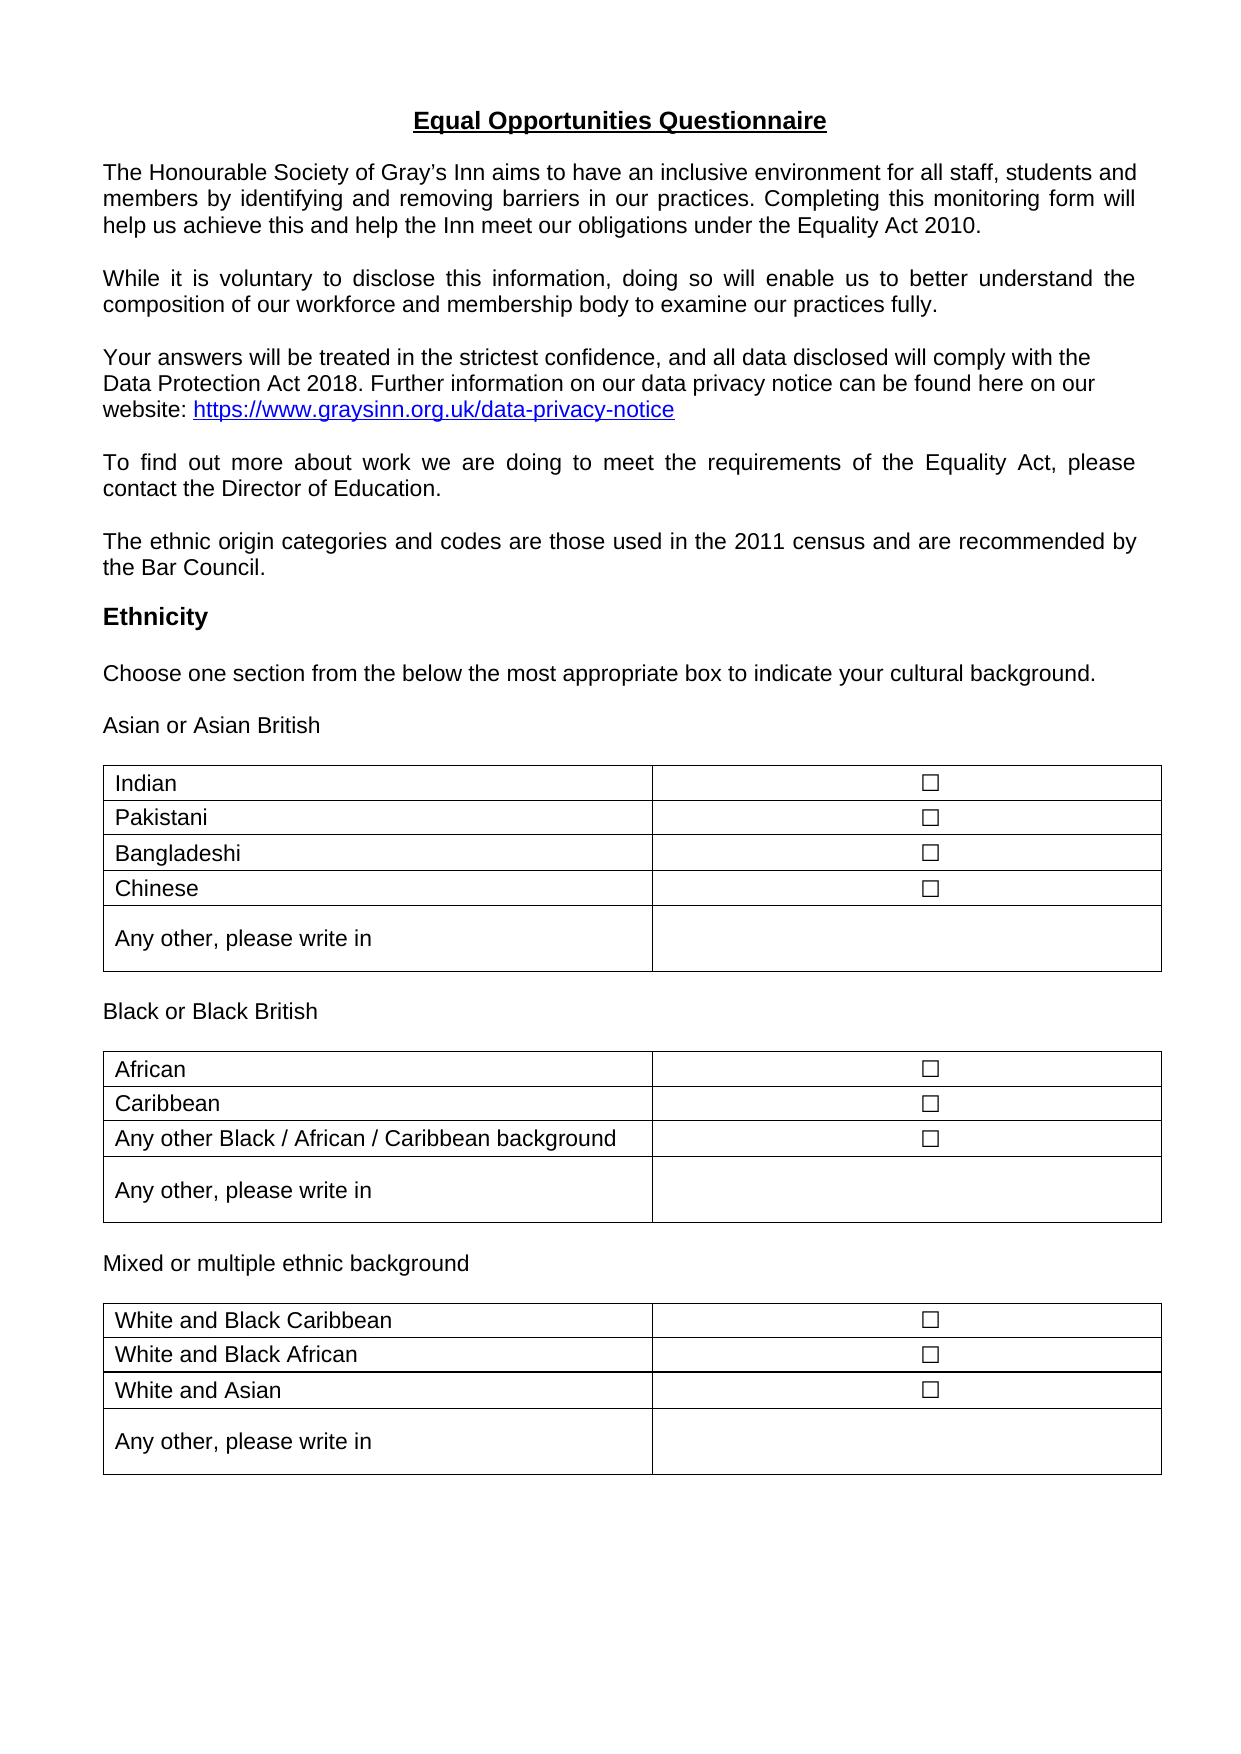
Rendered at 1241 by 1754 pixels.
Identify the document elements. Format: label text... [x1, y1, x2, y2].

table_header Indian [104, 766, 652, 800]
table_cell Chinese [104, 871, 652, 905]
table_header African [104, 1052, 652, 1086]
table_cell [653, 1157, 1161, 1222]
table_header [653, 766, 1161, 800]
table_cell [653, 1338, 1161, 1371]
text While it is voluntary to disclose this information, doing so will enable us to better understand the composition of our workforce and membership body to examine our practices fully. [103, 264, 1137, 317]
text The ethnic origin categories and codes are those used in the 2011 census and are recommended by the Bar Council. [103, 528, 1137, 581]
table_cell [653, 1121, 1161, 1156]
table_cell [653, 1087, 1161, 1120]
table_cell White and Asian [104, 1373, 652, 1408]
text Equal Opportunities Questionnaire [150, 106, 1090, 135]
text To find out more about work we are doing to meet the requirements of the Equality Act, please contact the Director of Education. [103, 449, 1137, 502]
table_cell Bangladeshi [104, 835, 652, 870]
text Your answers will be treated in the strictest confidence, and all data disclosed will comply with the Data Protection Act 2018. Further information on our data privacy notice can be found here on our website: https://www.graysinn.org.uk/data-privacy-notice [103, 343, 1137, 423]
table_cell Any other, please write in [104, 1157, 652, 1222]
table_cell Any other, please write in [104, 1409, 652, 1474]
table_cell [653, 835, 1161, 870]
text Asian or Asian British [103, 712, 1137, 739]
table_cell Caribbean [104, 1087, 652, 1120]
table_cell [653, 801, 1161, 834]
table_cell [653, 1409, 1161, 1474]
text Black or Black British [103, 998, 1137, 1025]
text Ethnicity [103, 602, 1137, 631]
table_cell White and Black African [104, 1338, 652, 1371]
text The Honourable Society of Gray’s Inn aims to have an inclusive environment for all staff, students and members by identifying and removing barriers in our practices. Completing this monitoring form will help us achieve this and help the Inn meet our obligations under the Equality Act 2010. [103, 159, 1137, 238]
text Choose one section from the below the most appropriate box to indicate your cultural background. [103, 660, 1137, 686]
text Mixed or multiple ethnic background [103, 1250, 1137, 1276]
table_cell [653, 1373, 1161, 1408]
table_header [653, 1304, 1161, 1337]
table_cell Any other, please write in [104, 906, 652, 971]
table_cell Pakistani [104, 801, 652, 834]
table_cell [653, 871, 1161, 905]
table_header White and Black Caribbean [104, 1304, 652, 1337]
table_cell Any other Black / African / Caribbean background [104, 1121, 652, 1156]
table_header [653, 1052, 1161, 1086]
table_cell [653, 906, 1161, 971]
